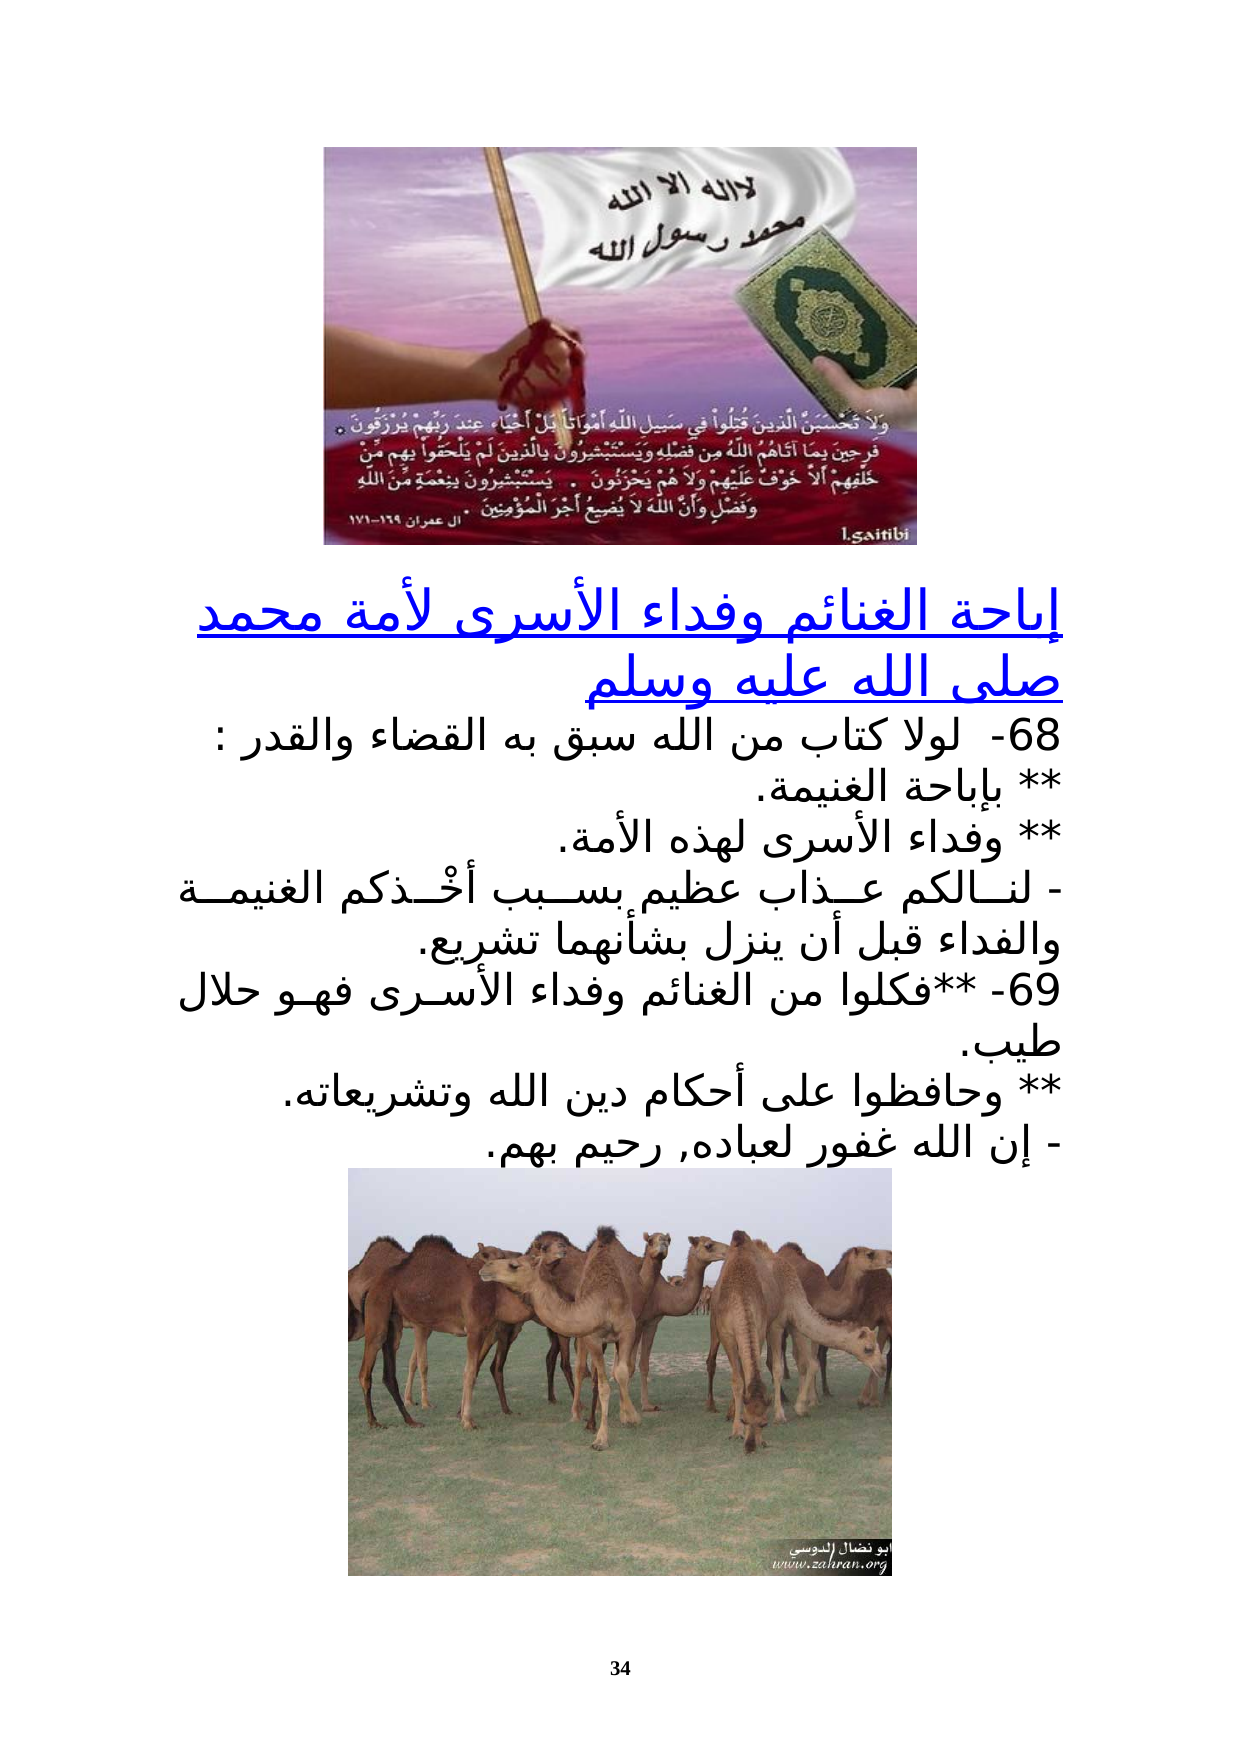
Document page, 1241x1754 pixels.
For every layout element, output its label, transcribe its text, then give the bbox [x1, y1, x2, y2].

picture [348, 1168, 892, 1576]
text 68- لولا كتاب من الله سبق به القضاء والقدر : [177, 710, 1063, 761]
text 69- **فكلوا من الغنائم وفداء الأسرى فهو حلال طيب. [177, 964, 1063, 1066]
picture [323, 147, 917, 545]
text ** وحافظوا على أحكام دين الله وتشريعاته. [177, 1066, 1063, 1117]
text ** بإباحة الغنيمة. [177, 761, 1063, 812]
text ** وفداء الأسرى لهذه الأمة. [177, 812, 1063, 862]
text - إن الله غفور لعباده, رحيم بهم. [177, 1117, 1063, 1168]
text إباحة الغنائم وفداء الأسرى لأمة محمد صلى الله عليه وسلم [177, 579, 1063, 710]
text - لنالكم عذاب عظيم بسبب أخْذكم الغنيمة والفداء قبل أن ينزل بشأنهما تشريع. [177, 862, 1063, 964]
